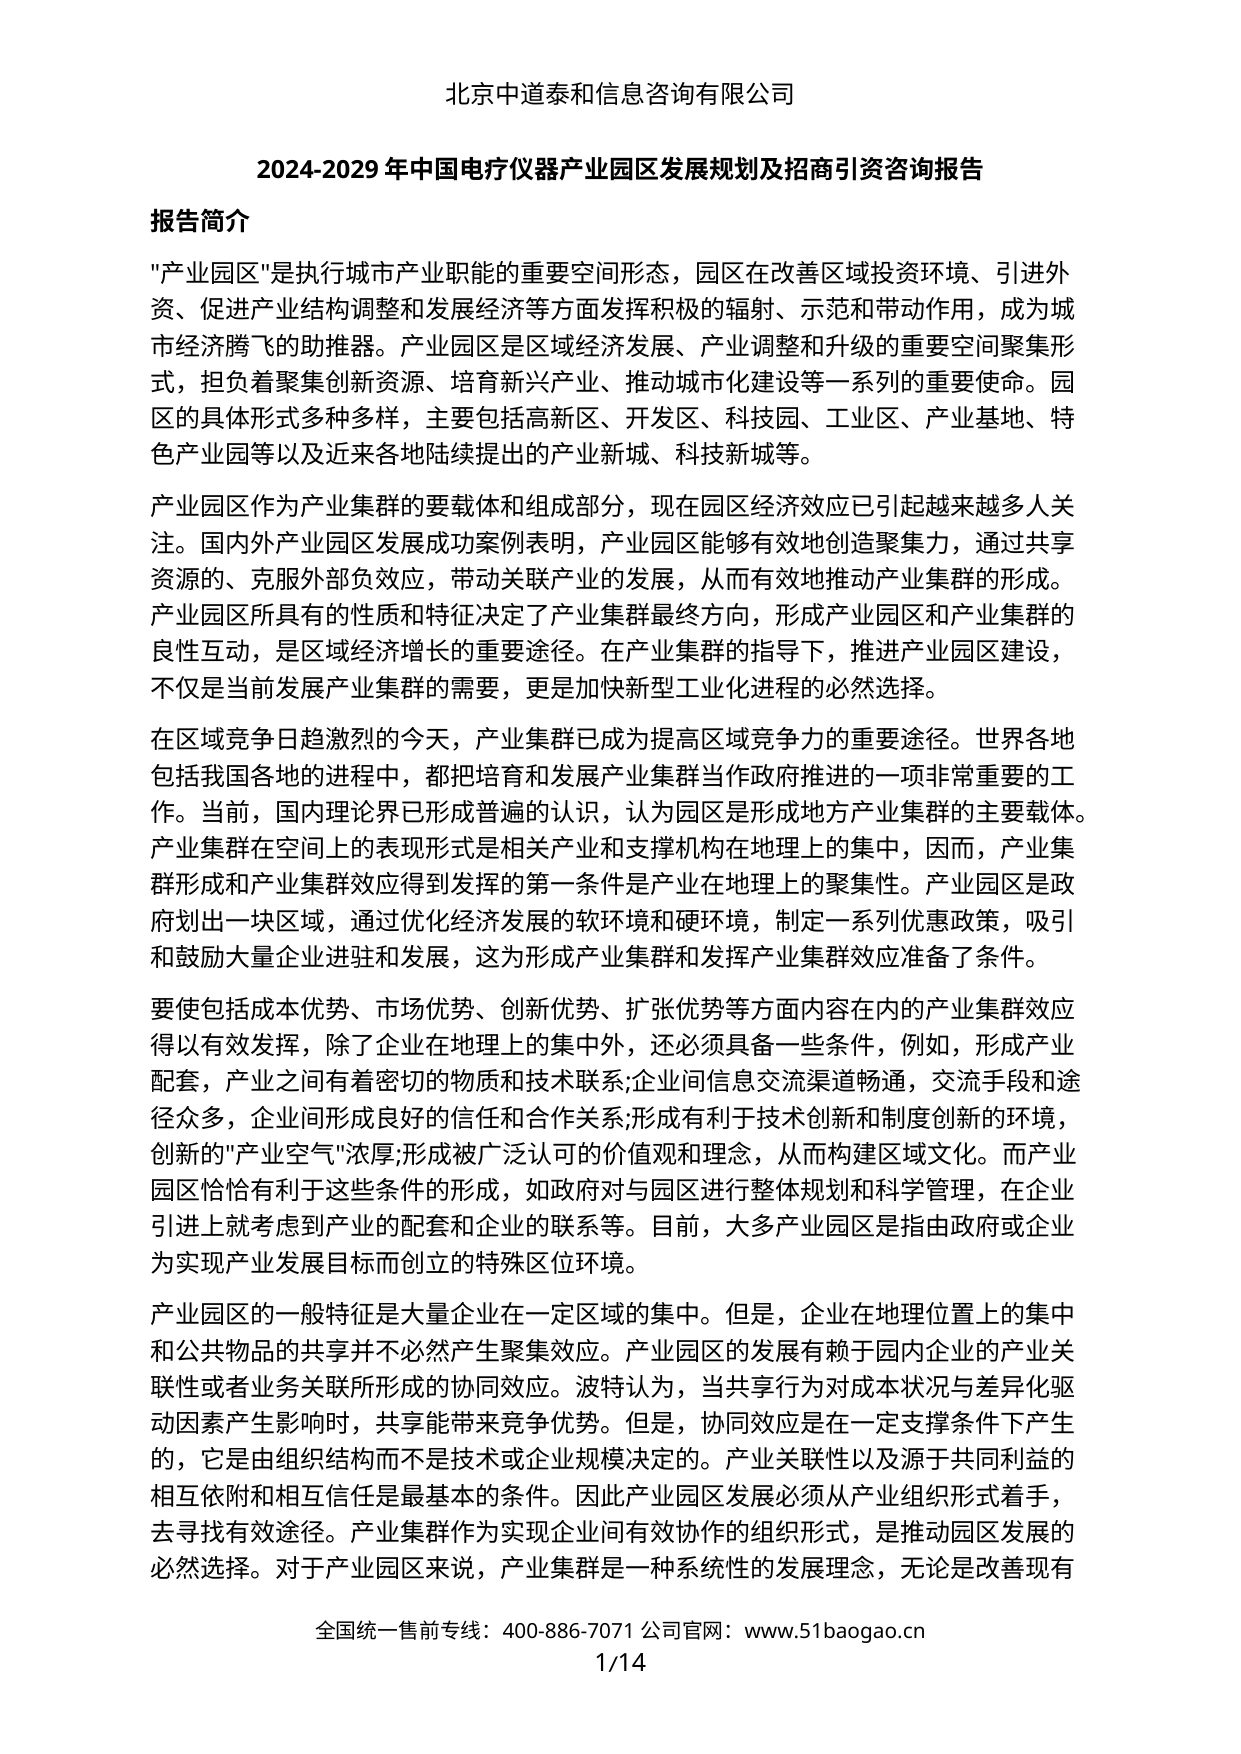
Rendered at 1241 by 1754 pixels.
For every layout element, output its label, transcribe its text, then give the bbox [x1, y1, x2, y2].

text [150, 1295, 1090, 1585]
text 2024-2029年中国电疗仪器产业园区发展规划及招商引资咨询报告 [150, 150, 1090, 186]
text 在区域竞争日趋激烈的今天，产业集群已成为提高区域竞争力的重要途径。世界各地包括我国各地的进程中，都把培育和发展产业集群当作政府推进的一项非常重要的工作。当前，国内理论界已形成普遍的认识，认为园区是形成地方产业集群的主要载体。产业集群在空间上的表现形式是相关产业和支撑机构在地理上的集中，因而，产业集群形成和产业集群效应得到发挥的第一条件是产业在地理上的聚集性。产业园区是政府划出一块区域，通过优化经济发展的软环境和硬环境，制定一系列优惠政策，吸引和鼓励大量企业进驻和发展，这为形成产业集群和发挥产业集群效应准备了条件。 [150, 720, 1090, 974]
text "产业园区"是执行城市产业职能的重要空间形态，园区在改善区域投资环境、引进外资、促进产业结构调整和发展经济等方面发挥积极的辐射、示范和带动作用，成为城市经济腾飞的助推器。产业园区是区域经济发展、产业调整和升级的重要空间聚集形式，担负着聚集创新资源、培育新兴产业、推动城市化建设等一系列的重要使命。园区的具体形式多种多样，主要包括高新区、开发区、科技园、工业区、产业基地、特色产业园等以及近来各地陆续提出的产业新城、科技新城等。 [150, 254, 1090, 471]
text 要使包括成本优势、市场优势、创新优势、扩张优势等方面内容在内的产业集群效应得以有效发挥，除了企业在地理上的集中外，还必须具备一些条件，例如，形成产业配套，产业之间有着密切的物质和技术联系;企业间信息交流渠道畅通，交流手段和途径众多，企业间形成良好的信任和合作关系;形成有利于技术创新和制度创新的环境，创新的"产业空气"浓厚;形成被广泛认可的价值观和理念，从而构建区域文化。而产业园区恰恰有利于这些条件的形成，如政府对与园区进行整体规划和科学管理，在企业引进上就考虑到产业的配套和企业的联系等。目前，大多产业园区是指由政府或企业为实现产业发展目标而创立的特殊区位环境。 [150, 989, 1090, 1279]
text 产业园区作为产业集群的要载体和组成部分，现在园区经济效应已引起越来越多人关注。国内外产业园区发展成功案例表明，产业园区能够有效地创造聚集力，通过共享资源的、克服外部负效应，带动关联产业的发展，从而有效地推动产业集群的形成。产业园区所具有的性质和特征决定了产业集群最终方向，形成产业园区和产业集群的良性互动，是区域经济增长的重要途径。在产业集群的指导下，推进产业园区建设，不仅是当前发展产业集群的需要，更是加快新型工业化进程的必然选择。 [150, 487, 1090, 704]
text 报告简介 [150, 202, 1090, 238]
